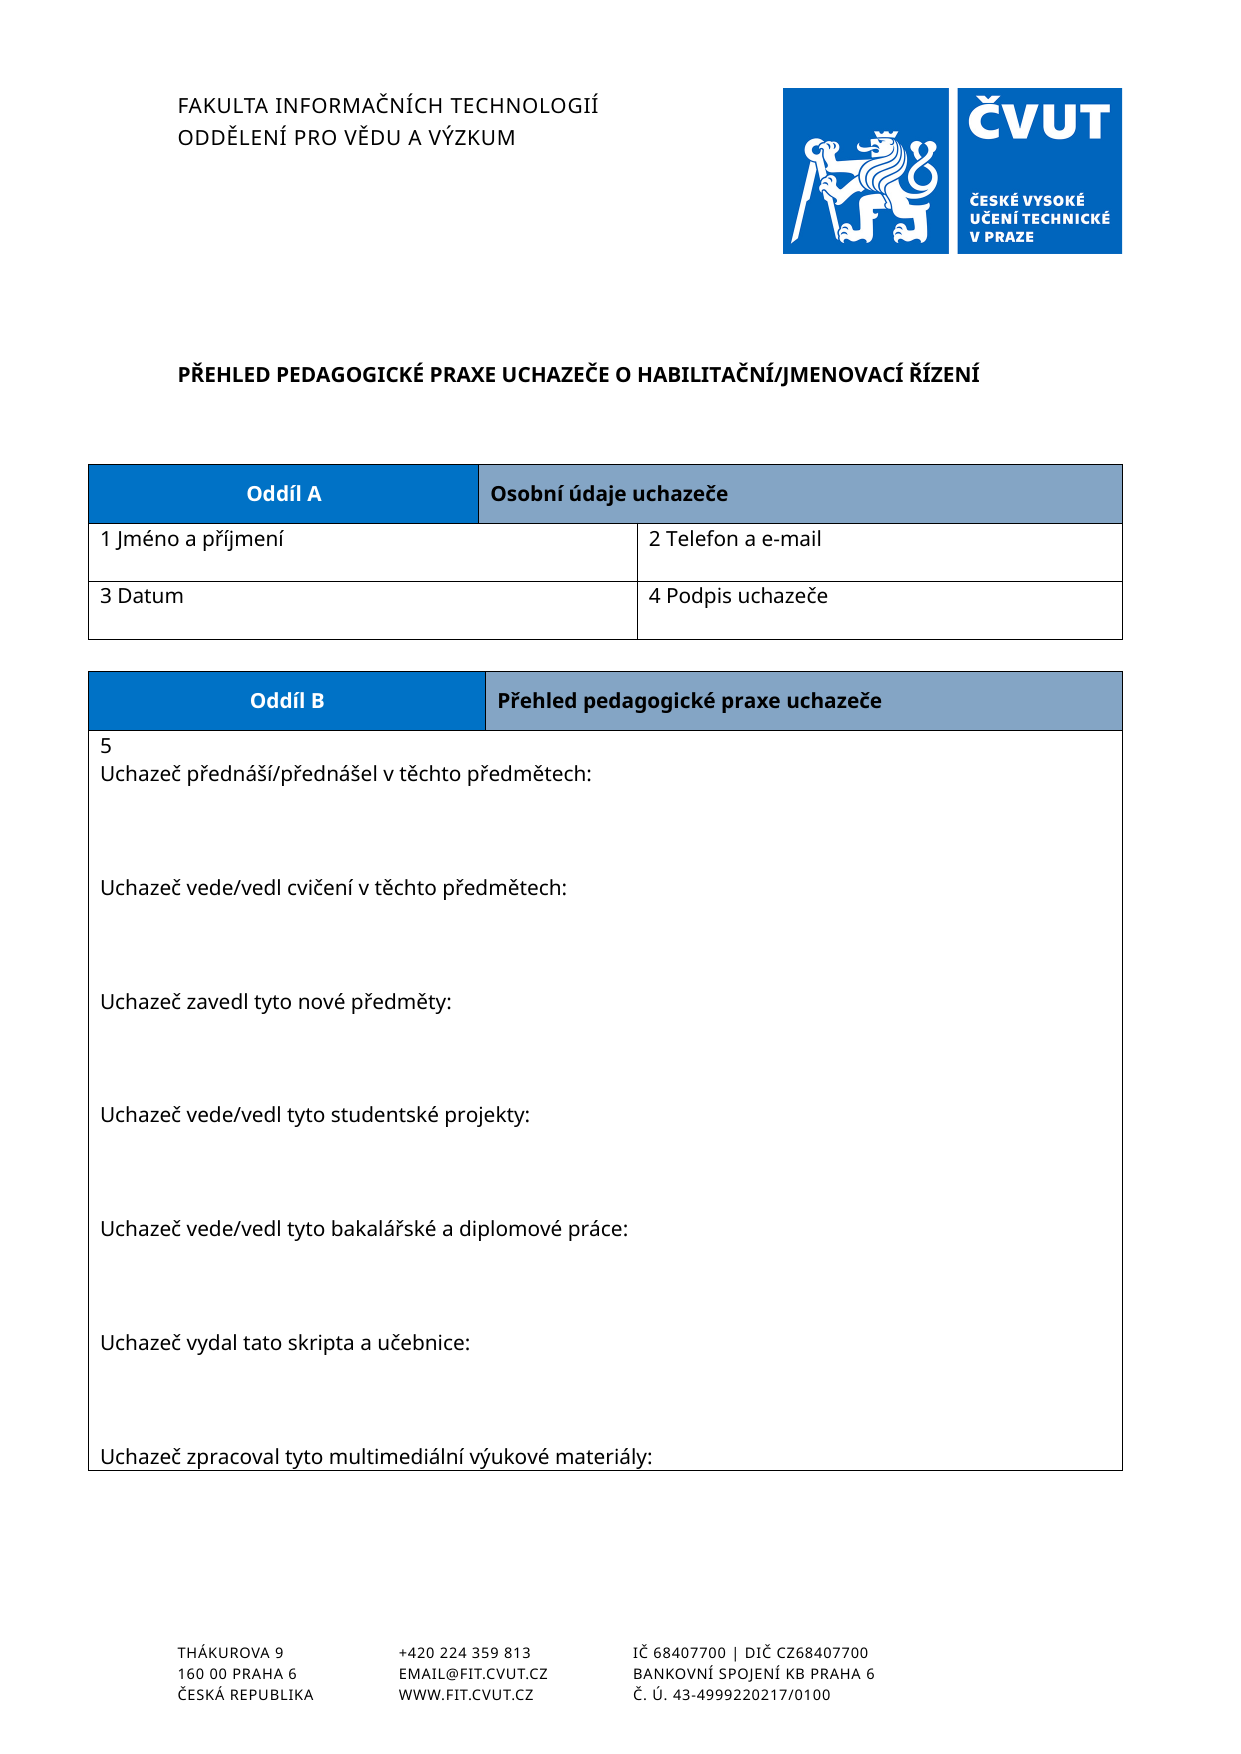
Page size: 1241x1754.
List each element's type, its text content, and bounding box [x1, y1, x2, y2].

table_header Osobní údaje uchazeče [479, 465, 1122, 523]
table_header Oddíl B [89, 672, 485, 730]
table_cell 3 Datum [89, 582, 637, 638]
table_cell 1 Jméno a příjmení [89, 524, 637, 581]
table_cell 2 Telefon a e-mail [638, 524, 1122, 581]
table_header Přehled pedagogické praxe uchazeče [486, 672, 1122, 730]
picture [783, 88, 1123, 254]
table_header Oddíl A [89, 465, 478, 523]
table_cell 4 Podpis uchazeče [638, 582, 1122, 638]
